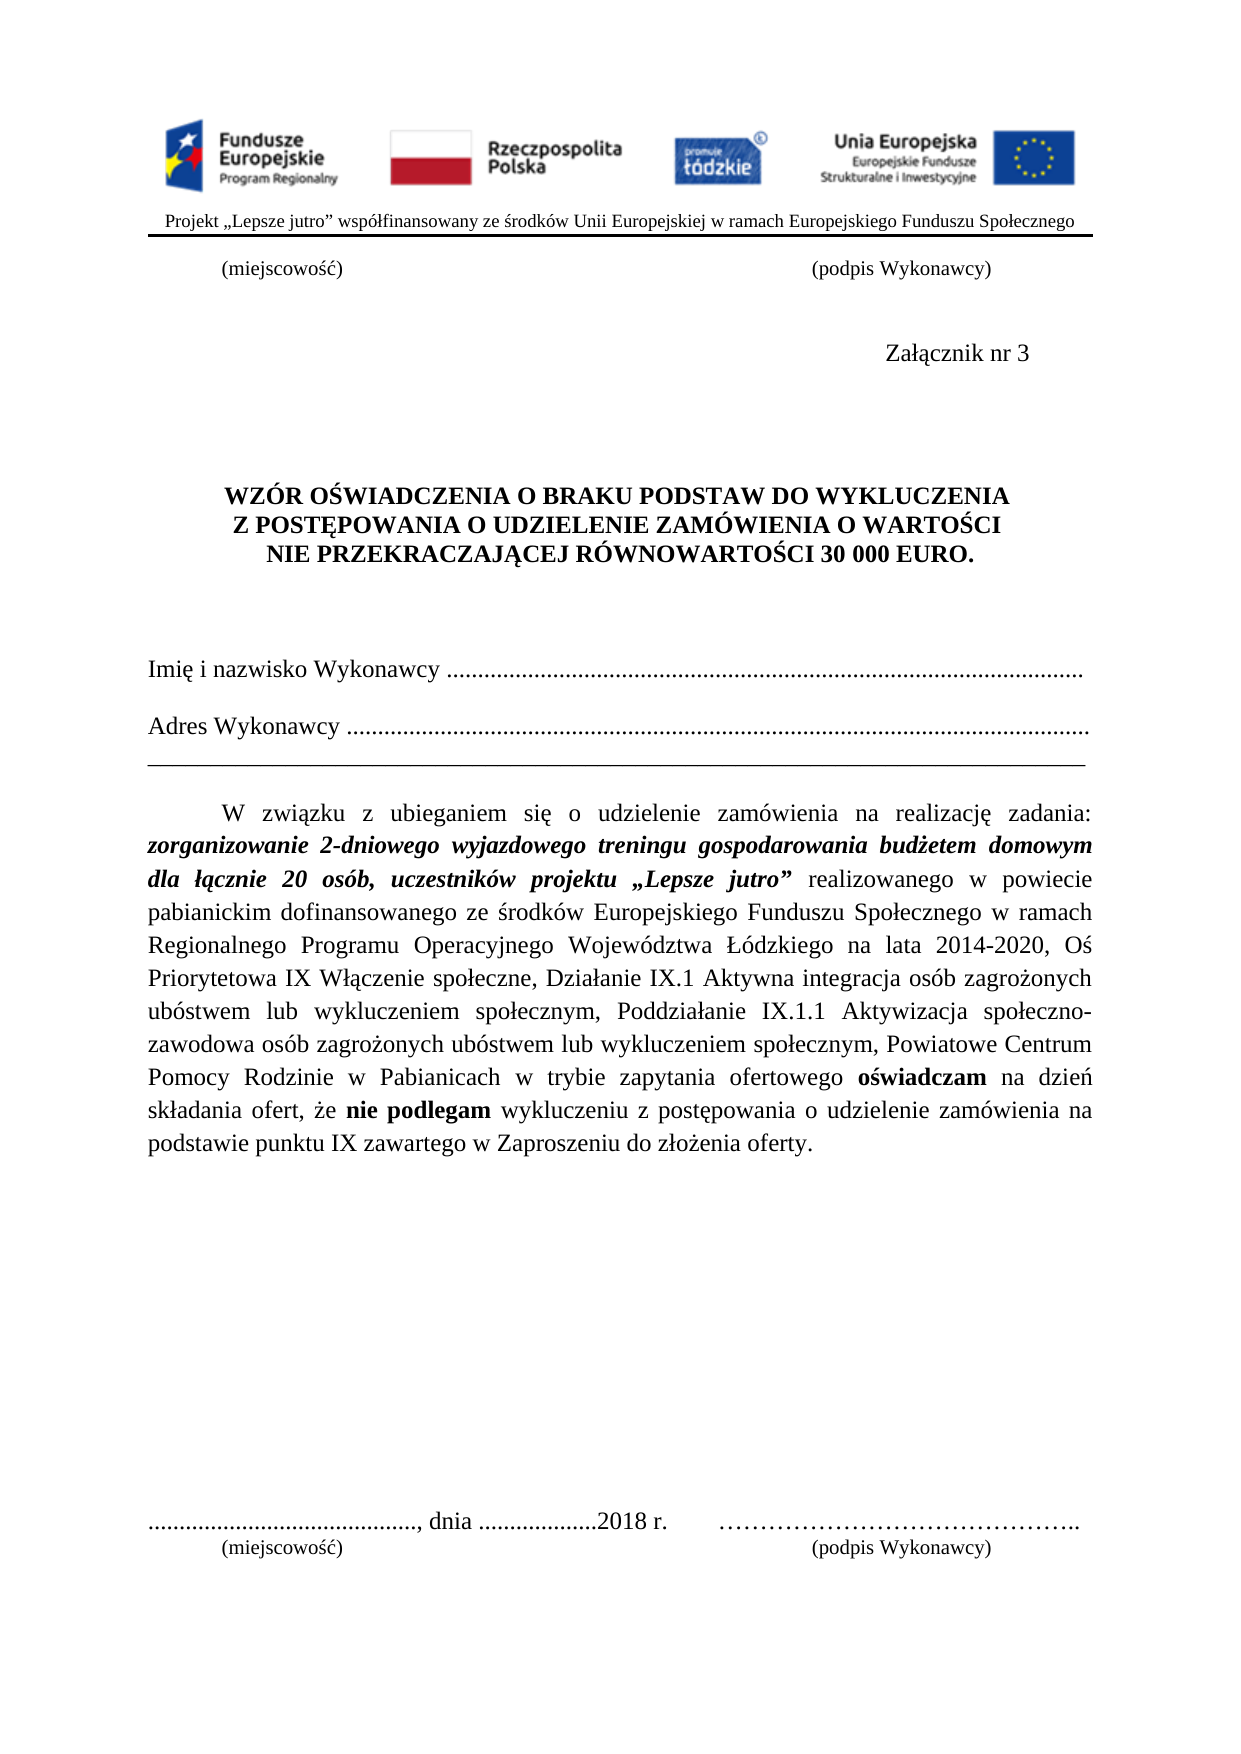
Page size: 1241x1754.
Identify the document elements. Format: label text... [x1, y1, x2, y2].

text (miejscowość) (podpis Wykonawcy) [148, 256, 1093, 280]
text Załącznik nr 3 [811, 338, 1093, 366]
picture [147, 102, 1093, 211]
text ___________________________________________________________________________ [148, 740, 1093, 769]
text Imię i nazwisko Wykonawcy ...................................................................................................... [148, 654, 1093, 683]
text ..........................................., dnia ...................2018 r. …………………………………….. [148, 1506, 1093, 1534]
text W związku z ubieganiem się o udzielenie zamówienia na realizację zadania: zorganizowanie 2-dniowego wyjazdowego treningu gospodarowania budżetem domowym dla łącznie 20 osób, uczestników projektu „Lepsze jutro” realizowanego w powiecie pabianickim dofinansowanego ze środków Europejskiego Funduszu Społecznego w ramach Regionalnego Programu Operacyjnego Województwa Łódzkiego na lata 2014-2020, Oś Priorytetowa IX Włączenie społeczne, Działanie IX.1 Aktywna integracja osób zagrożonych ubóstwem lub wykluczeniem społecznym, Poddziałanie IX.1.1 Aktywizacja społeczno-zawodowa osób zagrożonych ubóstwem lub wykluczeniem społecznym, Powiatowe Centrum Pomocy Rodzinie w Pabianicach w trybie zapytania ofertowego oświadczam na dzień składania ofert, że nie podlegam wykluczeniu z postępowania o udzielenie zamówienia na podstawie punktu IX zawartego w Zaproszeniu do złożenia oferty. [148, 798, 1093, 1157]
text Adres Wykonawcy ....................................................................................................................... [148, 711, 1093, 740]
text (miejscowość) (podpis Wykonawcy) [148, 1534, 1093, 1559]
text WZÓR OŚWIADCZENIA O BRAKU PODSTAW DO WYKLUCZENIA Z POSTĘPOWANIA O UDZIELENIE ZAMÓWIENIA O WARTOŚCI NIE PRZEKRACZAJĄCEJ RÓWNOWARTOŚCI 30 000 EURO. [148, 481, 1093, 568]
